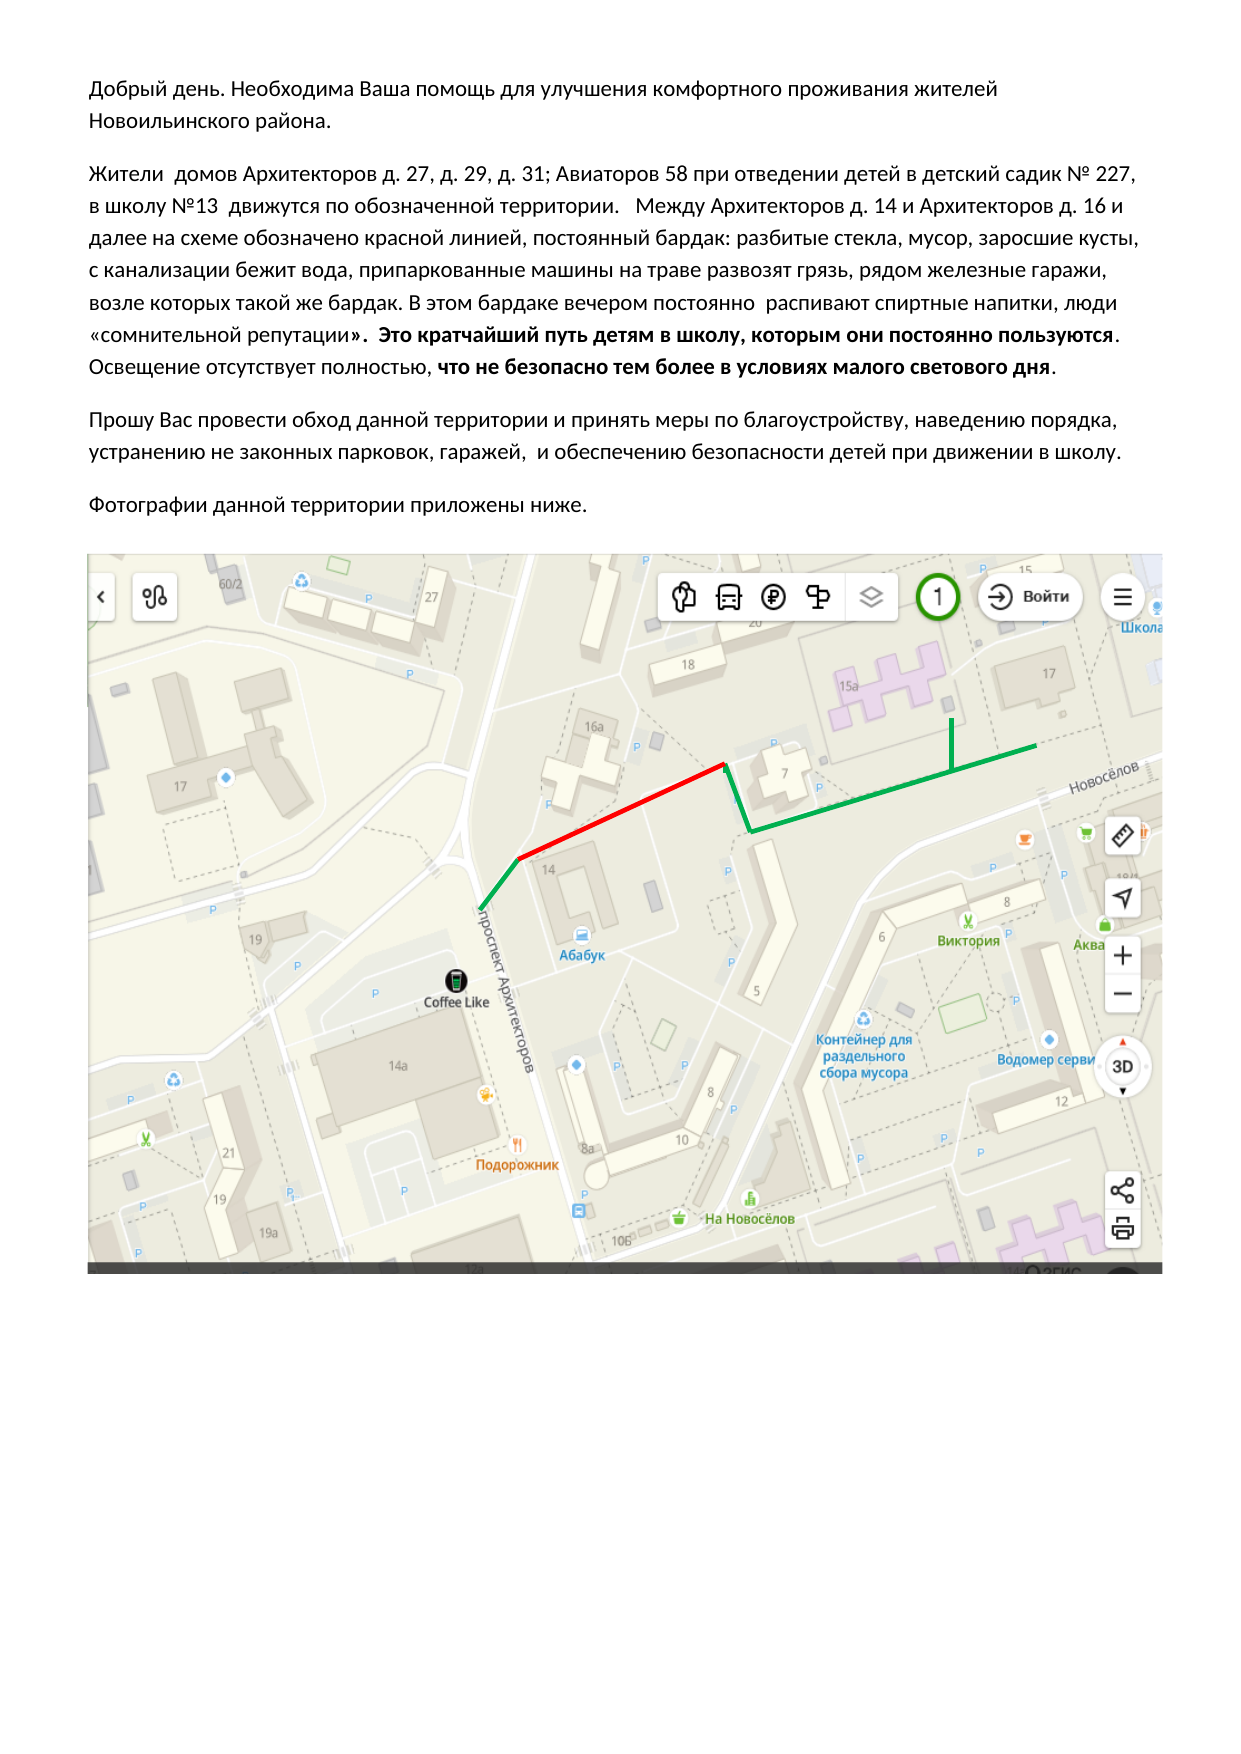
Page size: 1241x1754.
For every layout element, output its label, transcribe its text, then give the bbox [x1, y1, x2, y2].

text Жители домов Архитекторов д. 27, д. 29, д. 31; Авиаторов 58 при отведении детей в детский садик № 227, в школу №13 движутся по обозначенной территории. Между Архитекторов д. 14 и Архитекторов д. 16 и далее на схеме обозначено красной линией, постоянный бардак: разбитые стекла, мусор, заросшие кусты, с канализации бежит вода, припаркованные машины на траве развозят грязь, рядом железные гаражи, возле которых такой же бардак. В этом бардаке вечером постоянно распивают спиртные напитки, люди «сомнительной репутации». Это кратчайший путь детям в школу, которым они постоянно пользуются. Освещение отсутствует полностью, что не безопасно тем более в условиях малого светового дня. [89, 159, 1152, 380]
text Прошу Вас провести обход данной территории и принять меры по благоустройству, наведению порядка, устранению не законных парковок, гаражей, и обеспечению безопасности детей при движении в школу. [89, 405, 1152, 465]
text Добрый день. Необходима Ваша помощь для улучшения комфортного проживания жителей Новоильинского района. [89, 74, 1152, 134]
text Фотографии данной территории приложены ниже. [89, 490, 1152, 518]
picture [87, 547, 1163, 1274]
